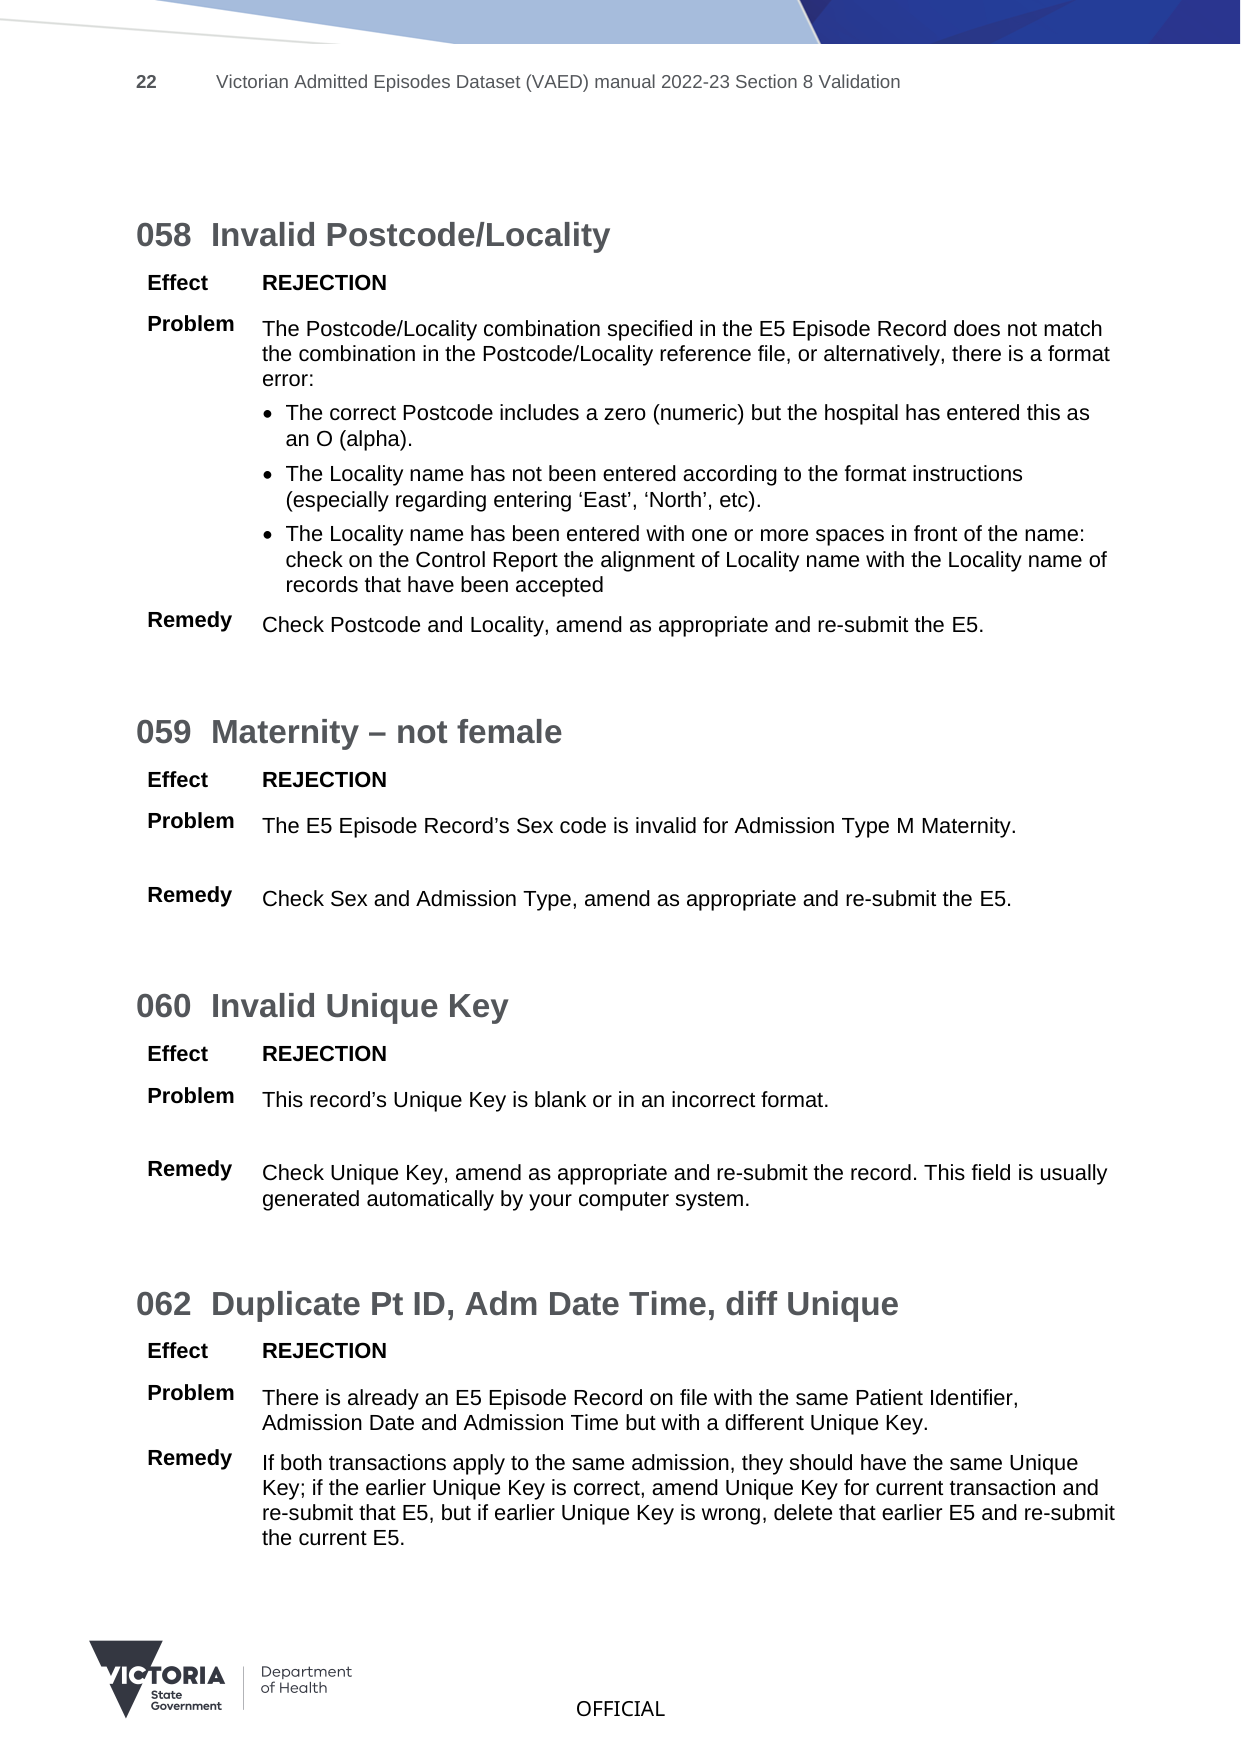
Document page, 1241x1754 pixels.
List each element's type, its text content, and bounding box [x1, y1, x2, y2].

picture [0, 0, 1241, 44]
subtitle 062 Duplicate Pt ID, Adm Date Time, diff Unique [136, 1283, 1104, 1322]
table_cell This record’s Unique Key is blank or in an incorrect format. [251, 1079, 1131, 1152]
table_header Effect [136, 266, 251, 307]
table_header REJECTION [251, 266, 1131, 307]
table_header Effect [136, 1335, 251, 1376]
table_header Effect [136, 1037, 251, 1078]
picture [0, 1595, 1241, 1754]
table_cell Problem [136, 307, 251, 603]
table_cell Problem [136, 1079, 251, 1152]
table_cell Check Postcode and Locality, amend as appropriate and re-submit the E5. [251, 603, 1131, 645]
table_cell Check Unique Key, amend as appropriate and re-submit the record. This field is usually generated automatically by your computer system. [251, 1152, 1131, 1217]
table_cell Check Sex and Admission Type, amend as appropriate and re-submit the E5. [251, 878, 1131, 919]
table_header REJECTION [251, 1037, 1131, 1078]
table_cell Remedy [136, 603, 251, 645]
table_cell Remedy [136, 1441, 251, 1557]
table_header Effect [136, 763, 251, 804]
table_cell If both transactions apply to the same admission, they should have the same Unique Key; if the earlier Unique Key is correct, amend Unique Key for current transaction and re-submit that E5, but if earlier Unique Key is wrong, delete that earlier E5 and re-submit the current E5. [251, 1441, 1131, 1557]
table_cell There is already an E5 Episode Record on file with the same Patient Identifier, Admission Date and Admission Time but with a different Unique Key. [251, 1376, 1131, 1441]
subtitle 060 Invalid Unique Key [136, 986, 1104, 1024]
table_cell Remedy [136, 1152, 251, 1217]
table_header REJECTION [251, 1335, 1131, 1376]
table_cell The E5 Episode Record’s Sex code is invalid for Admission Type M Maternity. [251, 804, 1131, 878]
subtitle 058 Invalid Postcode/Locality [136, 215, 1104, 253]
table_cell The Postcode/Locality combination specified in the E5 Episode Record does not match the combination in the Postcode/Locality reference file, or alternatively, there is a format error: The correct Postcode includes a zero (numeric) but the hospital has entered this as an O (alpha). The Locality name has not been entered according to the format instructions (especially regarding entering ‘East’, ‘North’, etc). The Locality name has been entered with one or more spaces in front of the name: check on the Control Report the alignment of Locality name with the Locality name of records that have been accepted [251, 307, 1131, 603]
table_header REJECTION [251, 763, 1131, 804]
table_cell Problem [136, 804, 251, 878]
table_cell Remedy [136, 878, 251, 919]
table_cell Problem [136, 1376, 251, 1441]
subtitle 059 Maternity – not female [136, 712, 1104, 750]
